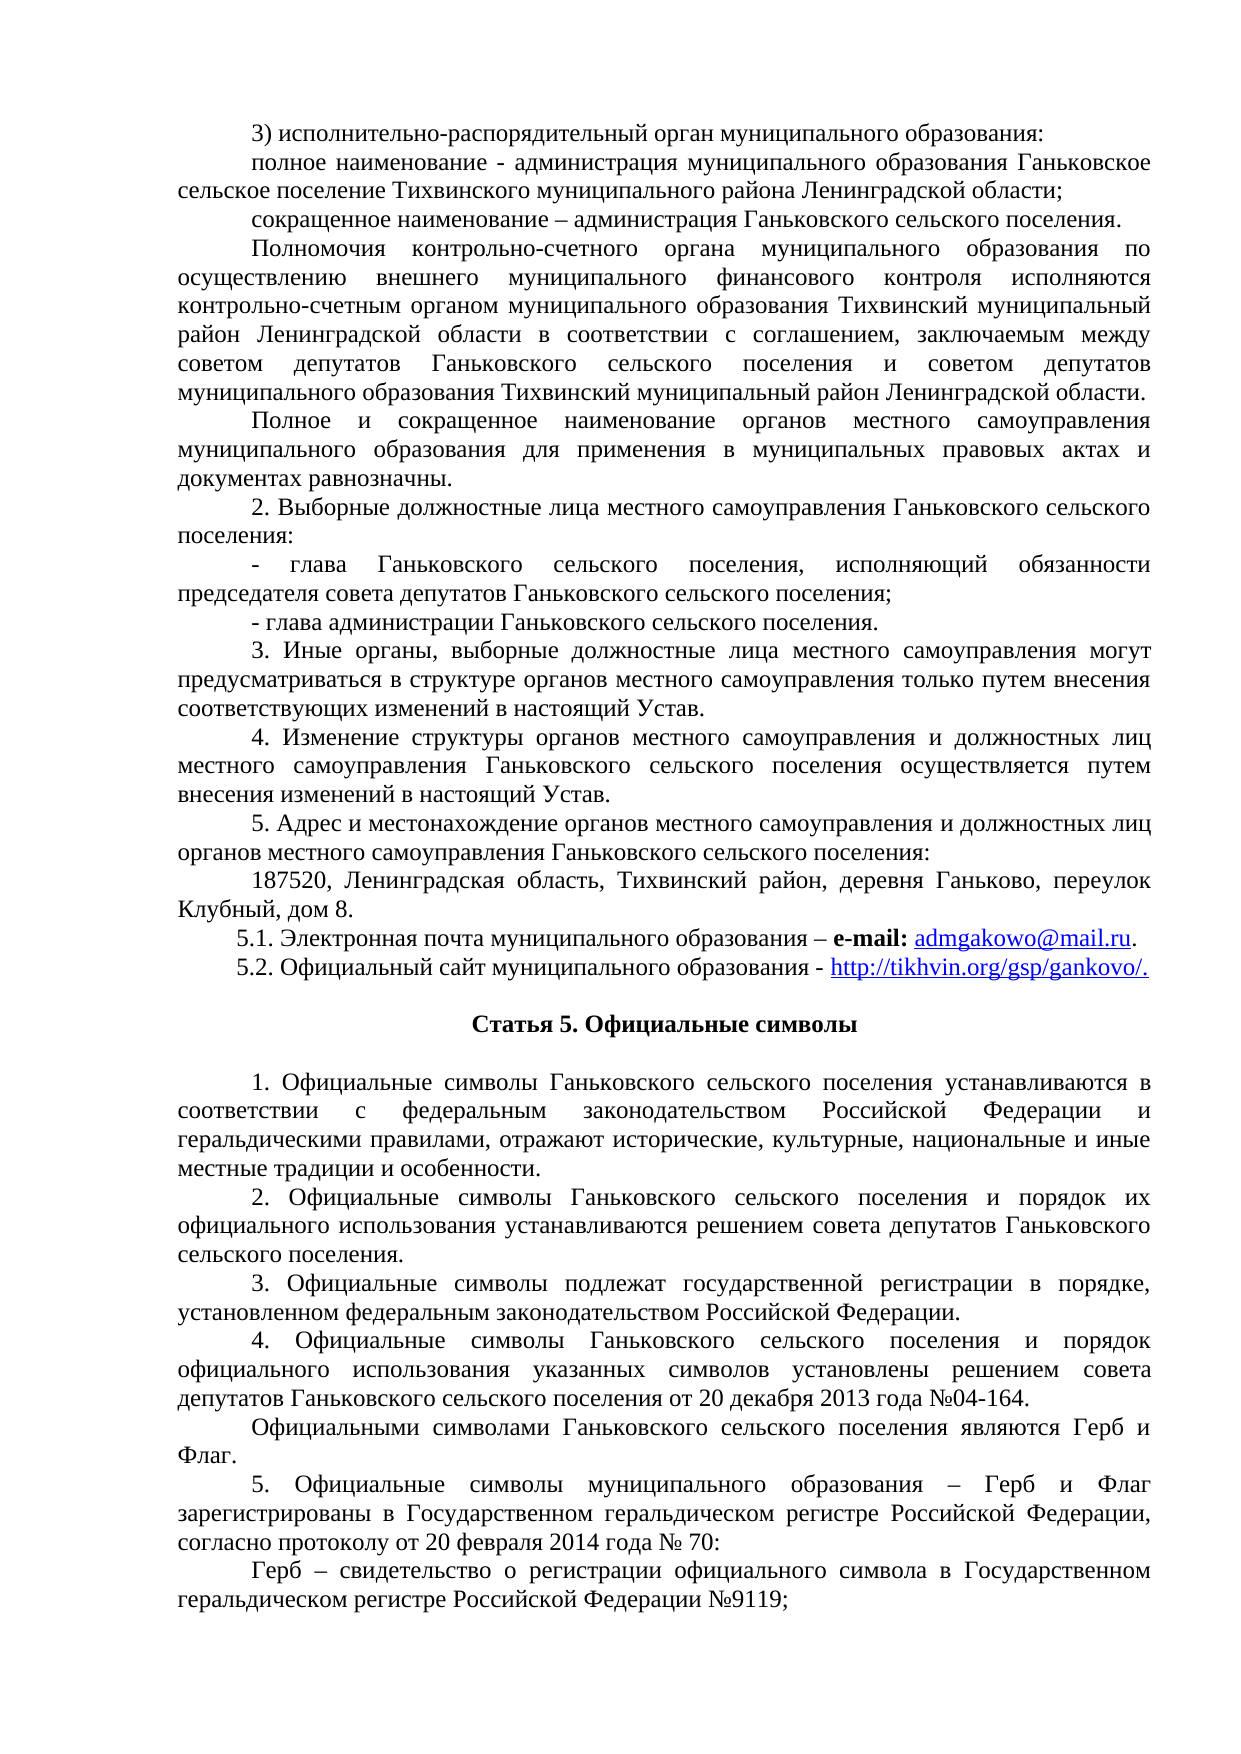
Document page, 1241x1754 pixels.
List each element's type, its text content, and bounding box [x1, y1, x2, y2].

text 4. Официальные символы Ганьковского сельского поселения и порядок официального использования указанных символов установлены решением совета депутатов Ганьковского сельского поселения от 20 декабря 2013 года №04-164. [177, 1326, 1152, 1412]
text 5. Адрес и местонахождение органов местного самоуправления и должностных лиц органов местного самоуправления Ганьковского сельского поселения: [177, 808, 1152, 866]
text 5.1. Электронная почта муниципального образования – e-mail: admgakowo@mail.ru. [177, 923, 1152, 952]
text 187520, Ленинградская область, Тихвинский район, деревня Ганьково, переулок Клубный, дом 8. [177, 866, 1152, 923]
text 1. Официальные символы Ганьковского сельского поселения устанавливаются в соответствии с федеральным законодательством Российской Федерации и геральдическими правилами, отражают исторические, культурные, национальные и иные местные традиции и особенности. [177, 1067, 1152, 1182]
text Статья 5. Официальные символы [177, 1009, 1152, 1038]
text полное наименование - администрация муниципального образования Ганьковское сельское поселение Тихвинского муниципального района Ленинградской области; [177, 147, 1152, 204]
text 2. Выборные должностные лица местного самоуправления Ганьковского сельского поселения: [177, 492, 1152, 549]
text 3. Иные органы, выборные должностные лица местного самоуправления могут предусматриваться в структуре органов местного самоуправления только путем внесения соответствующих изменений в настоящий Устав. [177, 636, 1152, 722]
text - глава Ганьковского сельского поселения, исполняющий обязанности председателя совета депутатов Ганьковского сельского поселения; [177, 549, 1152, 607]
text 5.2. Официальный сайт муниципального образования - http://tikhvin.org/gsp/gankovo/. [177, 952, 1152, 981]
text Полномочия контрольно-счетного органа муниципального образования по осуществлению внешнего муниципального финансового контроля исполняются контрольно-счетным органом муниципального образования Тихвинский муниципальный район Ленинградской области в соответствии с соглашением, заключаемым между советом депутатов Ганьковского сельского поселения и советом депутатов муниципального образования Тихвинский муниципальный район Ленинградской области. [177, 233, 1152, 406]
text 5. Официальные символы муниципального образования – Герб и Флаг зарегистрированы в Государственном геральдическом регистре Российской Федерации, согласно протоколу от 20 февраля 2014 года № 70: [177, 1469, 1152, 1556]
text Полное и сокращенное наименование органов местного самоуправления муниципального образования для применения в муниципальных правовых актах и документах равнозначны. [177, 406, 1152, 492]
text 2. Официальные символы Ганьковского сельского поселения и порядок их официального использования устанавливаются решением совета депутатов Ганьковского сельского поселения. [177, 1182, 1152, 1268]
text сокращенное наименование – администрация Ганьковского сельского поселения. [177, 204, 1152, 233]
text Официальными символами Ганьковского сельского поселения являются Герб и Флаг. [177, 1412, 1152, 1469]
text - глава администрации Ганьковского сельского поселения. [177, 607, 1152, 636]
text 3. Официальные символы подлежат государственной регистрации в порядке, установленном федеральным законодательством Российской Федерации. [177, 1268, 1152, 1326]
text Герб – свидетельство о регистрации официального символа в Государственном геральдическом регистре Российской Федерации №9119; [177, 1556, 1152, 1613]
text 3) исполнительно-распорядительный орган муниципального образования: [177, 118, 1152, 147]
text 4. Изменение структуры органов местного самоуправления и должностных лиц местного самоуправления Ганьковского сельского поселения осуществляется путем внесения изменений в настоящий Устав. [177, 722, 1152, 808]
